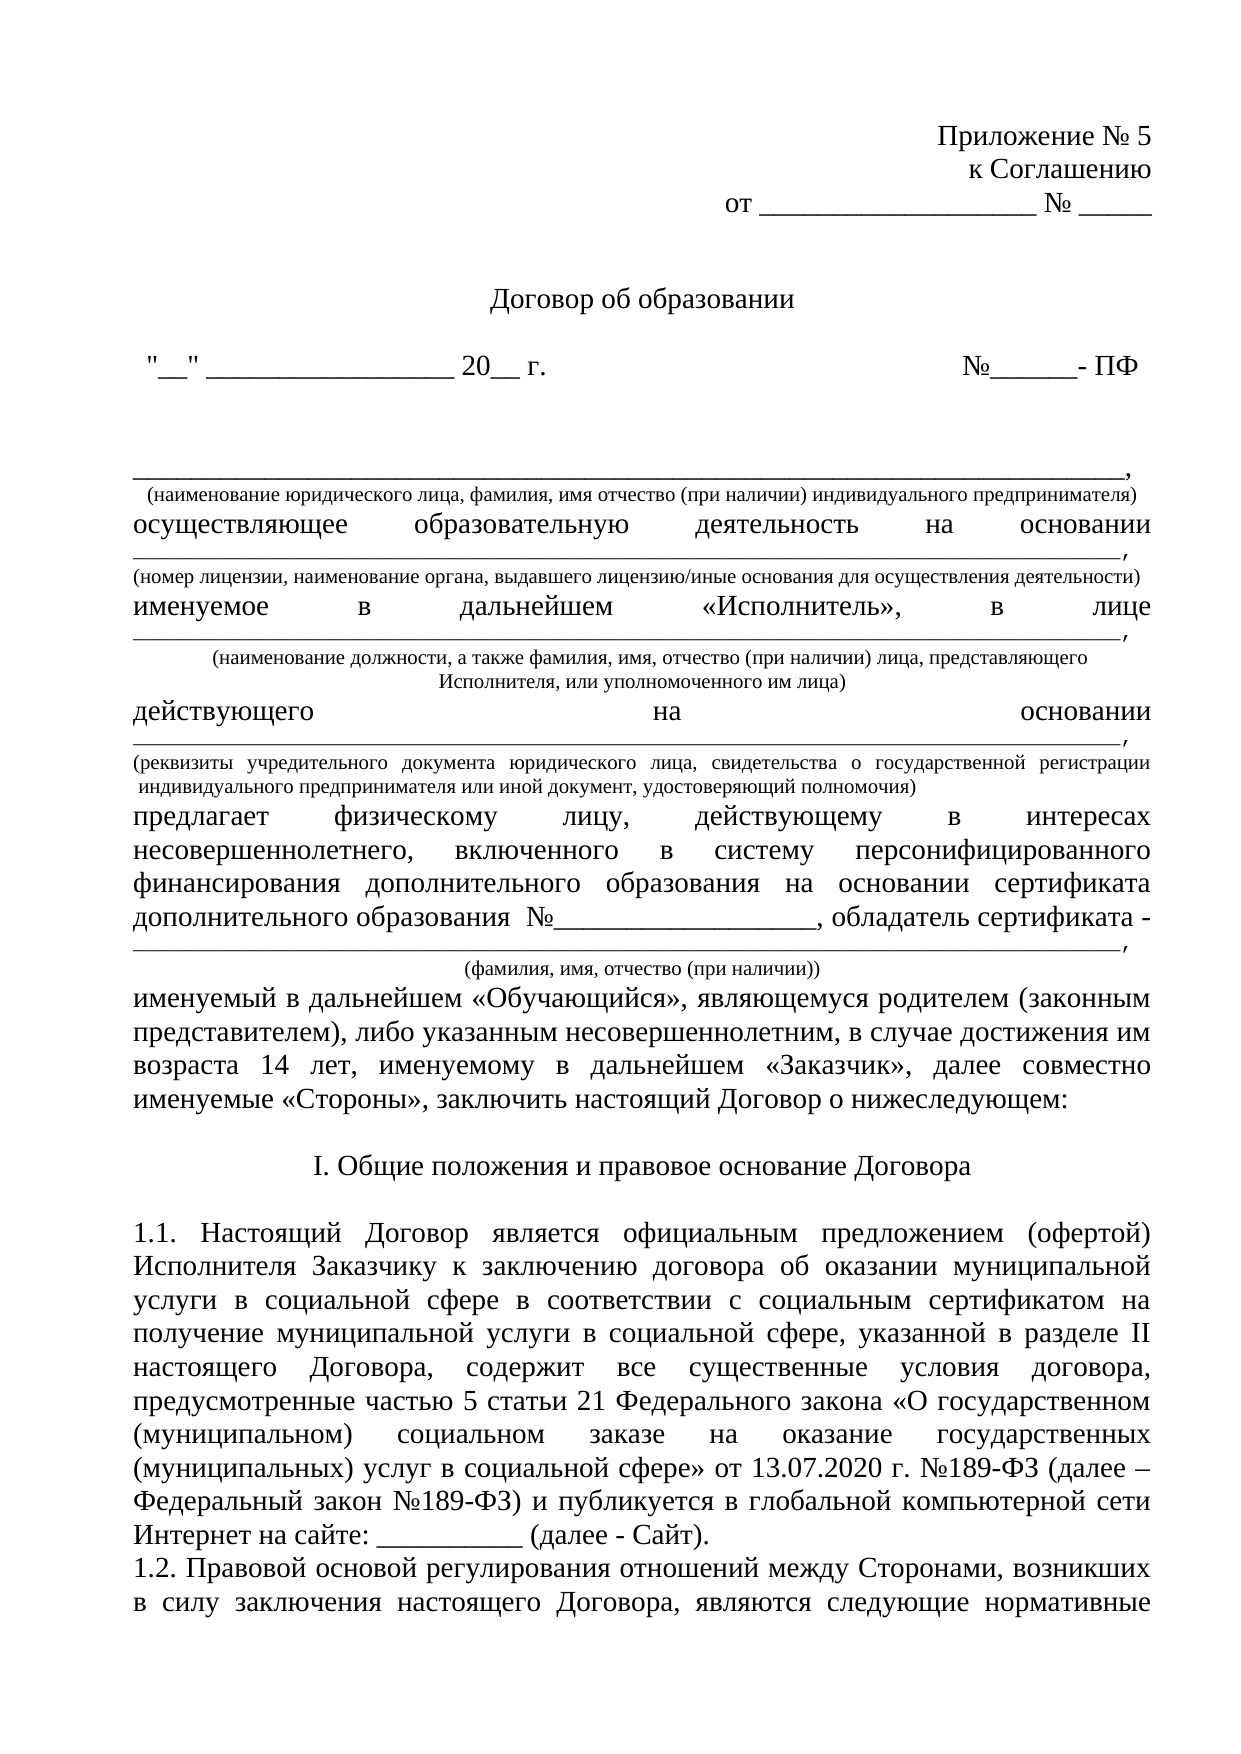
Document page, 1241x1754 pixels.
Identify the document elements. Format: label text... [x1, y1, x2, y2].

text (фамилия, имя, отчество (при наличии)) [133, 956, 1152, 980]
text осуществляющее образовательную деятельность на основании _______________________________________________________________________________, [133, 506, 1152, 563]
text ____________________________________________________________________, [133, 449, 1152, 482]
text Приложение № 5 [133, 118, 1152, 152]
text (реквизиты учредительного документа юридического лица, свидетельства о государственной регистрации индивидуального предпринимателя или иной документ, удостоверяющий полномочия) [133, 750, 1152, 798]
text "__" _________________ 20__ г. №______- ПФ [133, 348, 1152, 382]
text (наименование юридического лица, фамилия, имя отчество (при наличии) индивидуального предпринимателя) [133, 482, 1152, 506]
text 1.1. Настоящий Договор является официальным предложением (офертой) Исполнителя Заказчику к заключению договора об оказании муниципальной услуги в социальной сфере в соответствии с социальным сертификатом на получение муниципальной услуги в социальной сфере, указанной в разделе II настоящего Договора, содержит все существенные условия договора, предусмотренные частью 5 статьи 21 Федерального закона «О государственном (муниципальном) социальном заказе на оказание государственных (муниципальных) услуг в социальной сфере» от 13.07.2020 г. №189-ФЗ (далее – Федеральный закон №189-ФЗ) и публикуется в глобальной компьютерной сети Интернет на сайте: __________ (далее - Сайт). [133, 1215, 1152, 1550]
text (номер лицензии, наименование органа, выдавшего лицензию/иные основания для осуществления деятельности) [133, 563, 1152, 588]
text I. Общие положения и правовое основание Договора [133, 1148, 1152, 1181]
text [133, 1550, 1152, 1617]
text Договор об образовании [133, 281, 1152, 314]
text к Соглашению от ___________________ № _____ [133, 152, 1152, 219]
text (наименование должности, а также фамилия, имя, отчество (при наличии) лица, представляющего Исполнителя, или уполномоченного им лица) [133, 645, 1152, 693]
text предлагает физическому лицу, действующему в интересах несовершеннолетнего, включенного в систему персонифицированного финансирования дополнительного образования на основании сертификата дополнительного образования №__________________, обладатель сертификата - _______________________________________________________________________________, [133, 798, 1152, 956]
text именуемый в дальнейшем «Обучающийся», являющемуся родителем (законным представителем), либо указанным несовершеннолетним, в случае достижения им возраста 14 лет, именуемому в дальнейшем «Заказчик», далее совместно именуемые «Стороны», заключить настоящий Договор о нижеследующем: [133, 980, 1152, 1114]
text действующего на основании _______________________________________________________________________________, [133, 693, 1152, 750]
text именуемое в дальнейшем «Исполнитель», в лице _______________________________________________________________________________, [133, 588, 1152, 645]
